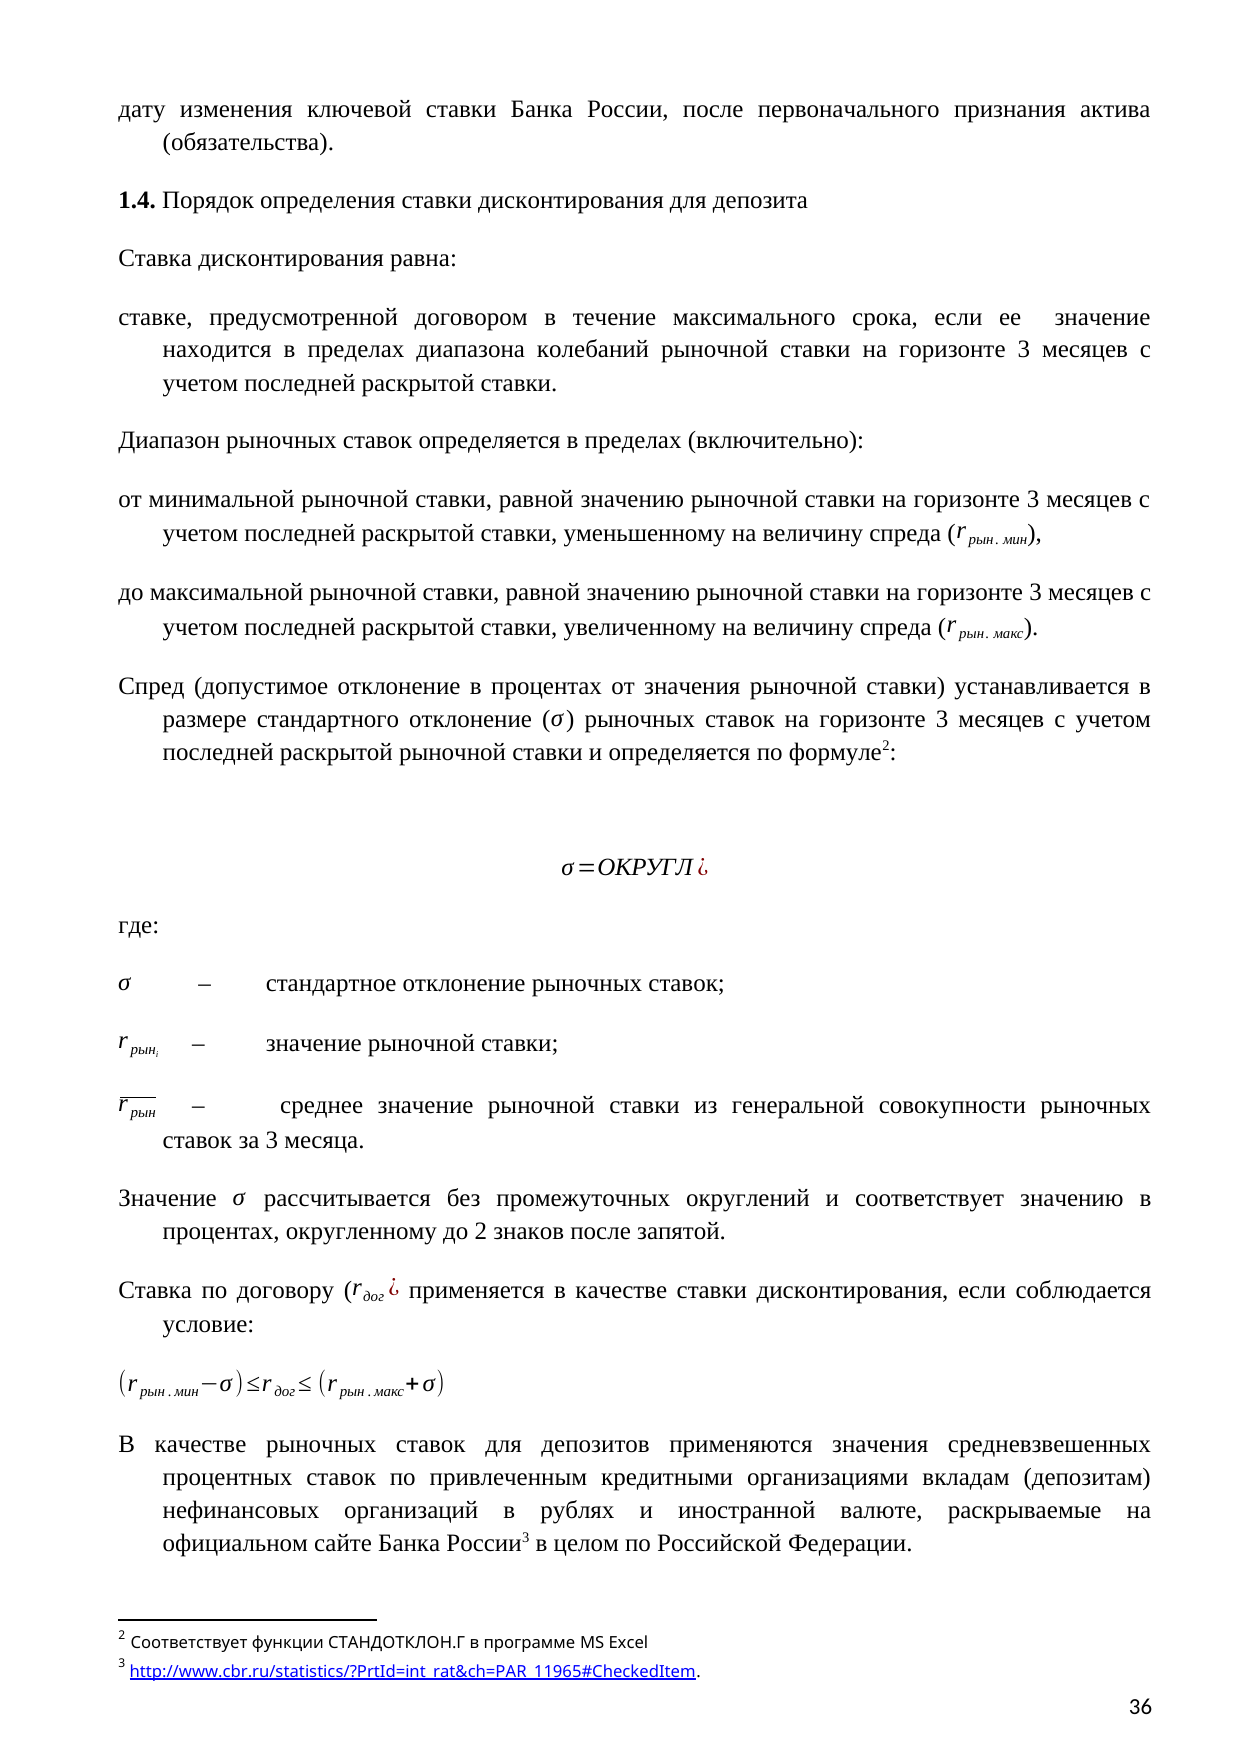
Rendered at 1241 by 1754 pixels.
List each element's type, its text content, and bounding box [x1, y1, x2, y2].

text 1.4. Порядок определения ставки дисконтирования для депозита [118, 186, 1152, 214]
text – значение рыночной ставки; [118, 1026, 1152, 1060]
text дату изменения ключевой ставки Банка России, после первоначального признания актива (обязательства). [118, 94, 1152, 156]
text до максимальной рыночной ставки, равной значению рыночной ставки на горизонте 3 месяцев с учетом последней раскрытой ставки, увеличенному на величину спреда (). [118, 577, 1152, 642]
text Ставка по договору ( применяется в качестве ставки дисконтирования, если соблюдается условие: [118, 1274, 1152, 1338]
text ставке, предусмотренной договором в течение максимального срока, если ее значение находится в пределах диапазона колебаний рыночной ставки на горизонте 3 месяцев с учетом последней раскрытой ставки. [118, 302, 1152, 396]
text Диапазон рыночных ставок определяется в пределах (включительно): [118, 426, 1152, 454]
text Значение рассчитывается без промежуточных округлений и соответствует значению в процентах, округленному до 2 знаков после запятой. [118, 1183, 1152, 1244]
text от минимальной рыночной ставки, равной значению рыночной ставки на горизонте 3 месяцев с учетом последней раскрытой ставки, уменьшенному на величину спреда (), [118, 484, 1152, 548]
text – стандартное отклонение рыночных ставок; [118, 968, 1152, 997]
text где: [118, 910, 1152, 939]
text В качестве рыночных ставок для депозитов применяются значения средневзвешенных процентных ставок по привлеченным кредитными организациями вкладам (депозитам) нефинансовых организаций в рублях и иностранной валюте, раскрываемые на официальном сайте Банка России в целом по Российской Федерации. [118, 1429, 1152, 1557]
text Спред (допустимое отклонение в процентах от значения рыночной ставки) устанавливается в размере стандартного отклонение () рыночных ставок на горизонте 3 месяцев с учетом последней раскрытой рыночной ставки и определяется по формуле: [118, 671, 1152, 766]
text – среднее значение рыночной ставки из генеральной совокупности рыночных ставок за 3 месяца. [118, 1089, 1152, 1153]
text Ставка дисконтирования равна: [118, 243, 1152, 272]
